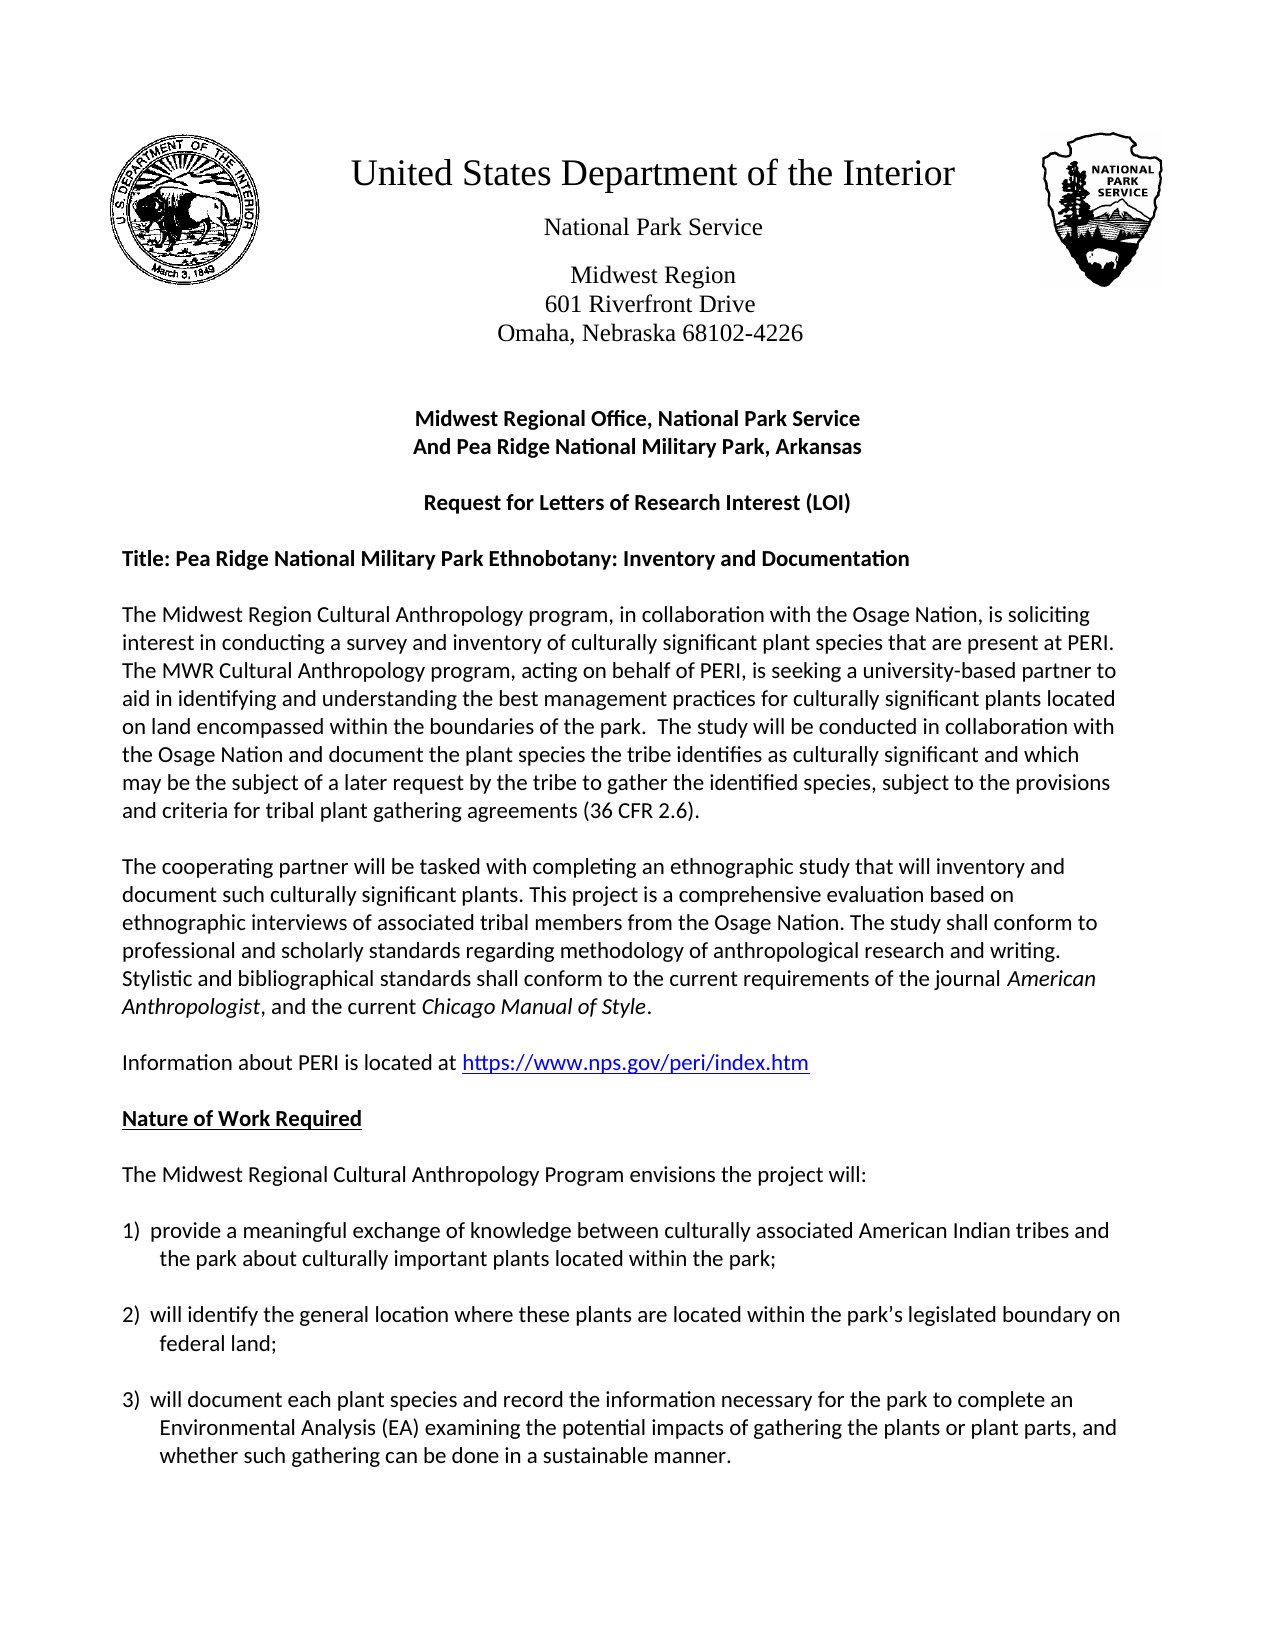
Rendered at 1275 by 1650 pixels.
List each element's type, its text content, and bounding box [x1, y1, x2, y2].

text National Park Service [266, 212, 1040, 241]
text And Pea Ridge National Military Park, Arkansas [150, 432, 1125, 460]
text Information about PERI is located at https://www.nps.gov/peri/index.htm [122, 1048, 1125, 1076]
text 601 Riverfront Drive [150, 289, 1125, 318]
text The Midwest Region Cultural Anthropology program, in collaboration with the Osage Nation, is soliciting interest in conducting a survey and inventory of culturally significant plant species that are present at PERI. The MWR Cultural Anthropology program, acting on behalf of PERI, is seeking a university-based partner to aid in identifying and understanding the best management practices for culturally significant plants located on land encompassed within the boundaries of the park. The study will be conducted in collaboration with the Osage Nation and document the plant species the tribe identifies as culturally significant and which may be the subject of a later request by the tribe to gather the identified species, subject to the provisions and criteria for tribal plant gathering agreements (36 CFR 2.6). [122, 600, 1125, 824]
text Midwest Regional Office, National Park Service [150, 404, 1125, 432]
text Request for Letters of Research Interest (LOI) [150, 488, 1125, 516]
text The cooperating partner will be tasked with completing an ethnographic study that will inventory and document such culturally significant plants. This project is a comprehensive evaluation based on ethnographic interviews of associated tribal members from the Osage Nation. The study shall conform to professional and scholarly standards regarding methodology of anthropological research and writing. Stylistic and bibliographical standards shall conform to the current requirements of the journal American Anthropologist, and the current Chicago Manual of Style. [122, 852, 1125, 1020]
text Title: Pea Ridge National Military Park Ethnobotany: Inventory and Documentation [122, 544, 1125, 572]
text Midwest Region [150, 260, 1125, 289]
list will identify the general location where these plants are located within the park’s legislated boundary on federal land; [122, 1301, 1125, 1357]
text United States Department of the Interior [266, 150, 1040, 193]
text The Midwest Regional Cultural Anthropology Program envisions the project will: [122, 1161, 1125, 1188]
list will document each plant species and record the information necessary for the park to complete an Environmental Analysis (EA) examining the potential impacts of gathering the plants or plant parts, and whether such gathering can be done in a sustainable manner. [122, 1385, 1125, 1469]
text Nature of Work Required [122, 1104, 1125, 1132]
text Omaha, Nebraska 68102-4226 [150, 318, 1125, 346]
picture [102, 132, 266, 288]
list provide a meaningful exchange of knowledge between culturally associated American Indian tribes and the park about culturally important plants located within the park; [122, 1217, 1125, 1273]
